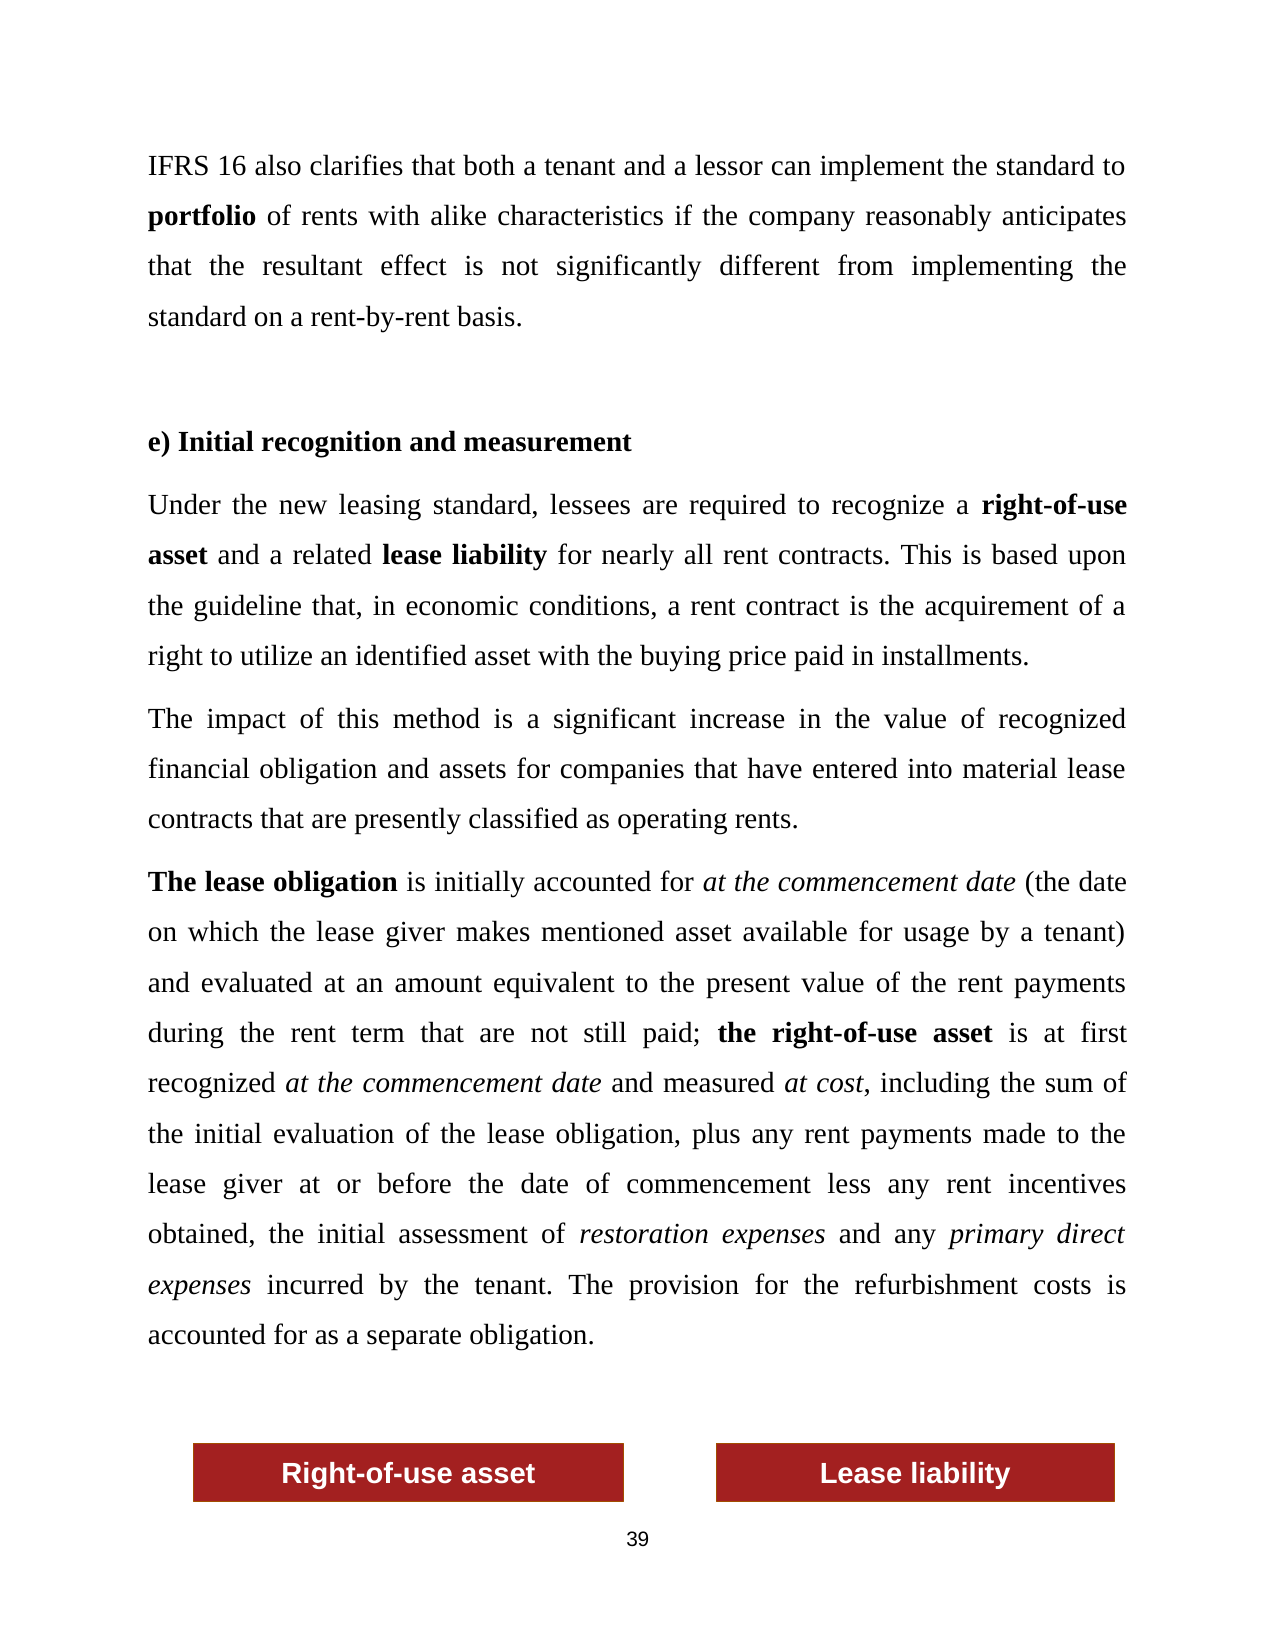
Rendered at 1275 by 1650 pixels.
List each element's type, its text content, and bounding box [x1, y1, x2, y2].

text e) Initial recognition and measurement [148, 424, 1127, 458]
text The lease obligation is initially accounted for at the commencement date (the date on which the lease giver makes mentioned asset available for usage by a tenant) and evaluated at an amount equivalent to the present value of the rent payments during the rent term that are not still paid; the right-of-use asset is at first recognized at the commencement date and measured at cost, including the sum of the initial evaluation of the lease obligation, plus any rent payments made to the lease giver at or before the date of commencement less any rent incentives obtained, the initial assessment of restoration expenses and any primary direct expenses incurred by the tenant. The provision for the refurbishment costs is accounted for as a separate obligation. [148, 864, 1127, 1351]
text The impact of this method is a significant increase in the value of recognized financial obligation and assets for companies that have entered into material lease contracts that are presently classified as operating rents. [148, 701, 1127, 835]
text Under the new leasing standard, lessees are required to recognize a right-of-use asset and a related lease liability for nearly all rent contracts. This is based upon the guideline that, in economic conditions, a rent contract is the acquirement of a right to utilize an identified asset with the buying price paid in installments. [148, 487, 1127, 672]
text IFRS 16 also clarifies that both a tenant and a lessor can implement the standard to portfolio of rents with alike characteristics if the company reasonably anticipates that the resultant effect is not significantly different from implementing the standard on a rent-by-rent basis. [148, 148, 1127, 332]
